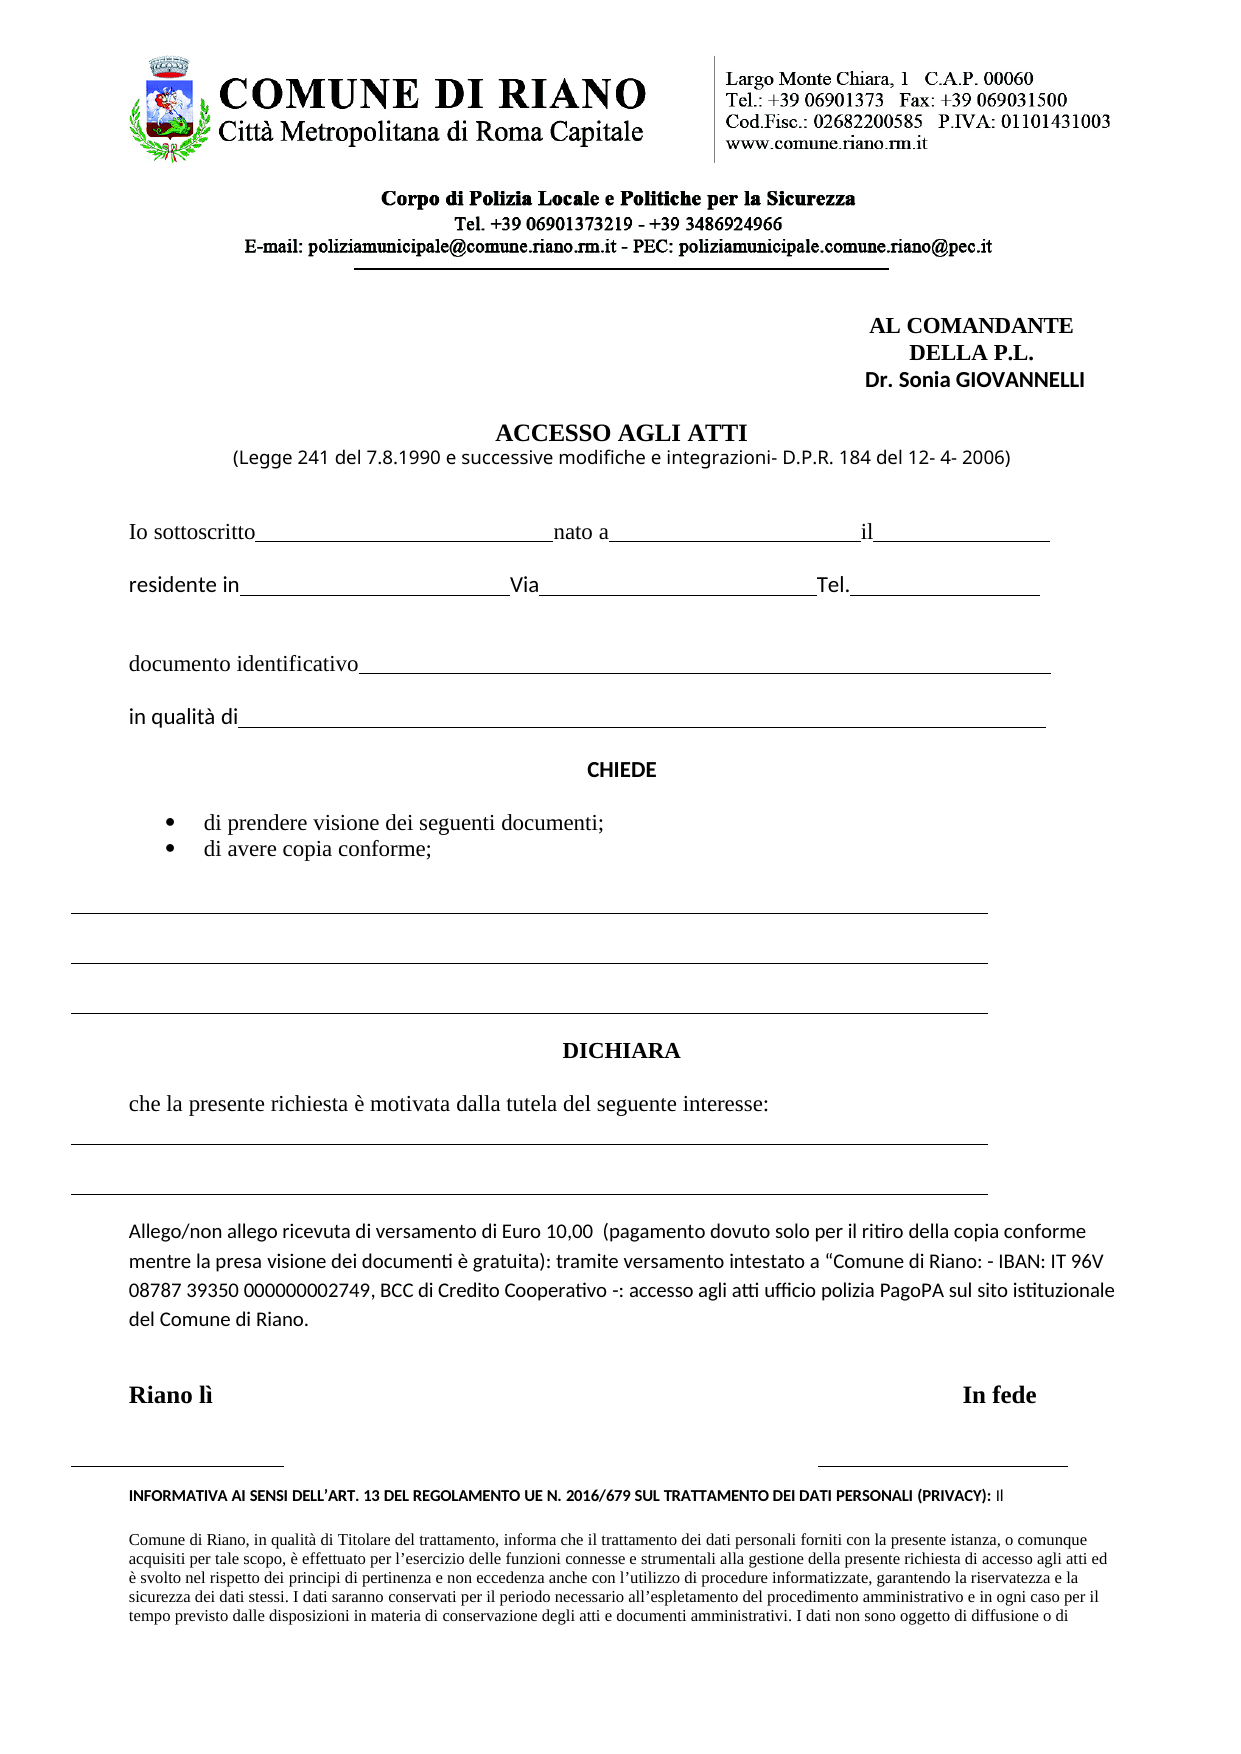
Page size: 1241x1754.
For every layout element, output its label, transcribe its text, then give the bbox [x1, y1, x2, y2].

subtitle Io sottoscritto nato a il [129, 518, 1122, 544]
text Dr. Sonia GIOVANNELLI [860, 365, 1090, 393]
list di avere copia conforme; [166, 835, 1122, 861]
text (Legge 241 del 7.8.1990 e successive modifiche e integrazioni- D.P.R. 184 del 12- 4- 2006) [160, 447, 1083, 469]
subtitle DICHIARA [442, 1037, 801, 1064]
text INFORMATIVA AI SENSI DELL’ART. 13 DEL REGOLAMENTO UE N. 2016/679 SUL TRATTAMENTO DEI DATI PERSONALI (PRIVACY): Il [129, 1485, 1122, 1506]
subtitle Riano lì In fede [129, 1380, 1122, 1409]
text in qualità di [129, 702, 1122, 731]
subtitle che la presente richiesta è motivata dalla tutela del seguente interesse: [129, 1090, 1122, 1117]
picture [118, 44, 1123, 296]
text CHIEDE [442, 756, 801, 783]
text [129, 1529, 1118, 1625]
text Allego/non allego ricevuta di versamento di Euro 10,00 (pagamento dovuto solo per il ritiro della copia conforme mentre la presa visione dei documenti è gratuita): tramite versamento intestato a “Comune di Riano: - IBAN: IT 96V 08787 39350 000000002749, BCC di Credito Cooperativo -: accesso agli atti ufficio polizia PagoPA sul sito istituzionale del Comune di Riano. [129, 1219, 1122, 1332]
subtitle ACCESSO AGLI ATTI [442, 418, 801, 447]
subtitle di prendere visione dei seguenti documenti; [166, 808, 1122, 835]
subtitle AL COMANDANTE DELLA P.L. [860, 312, 1083, 365]
text residente in Via Tel. [129, 571, 1122, 599]
subtitle documento identificativo [129, 650, 1122, 676]
